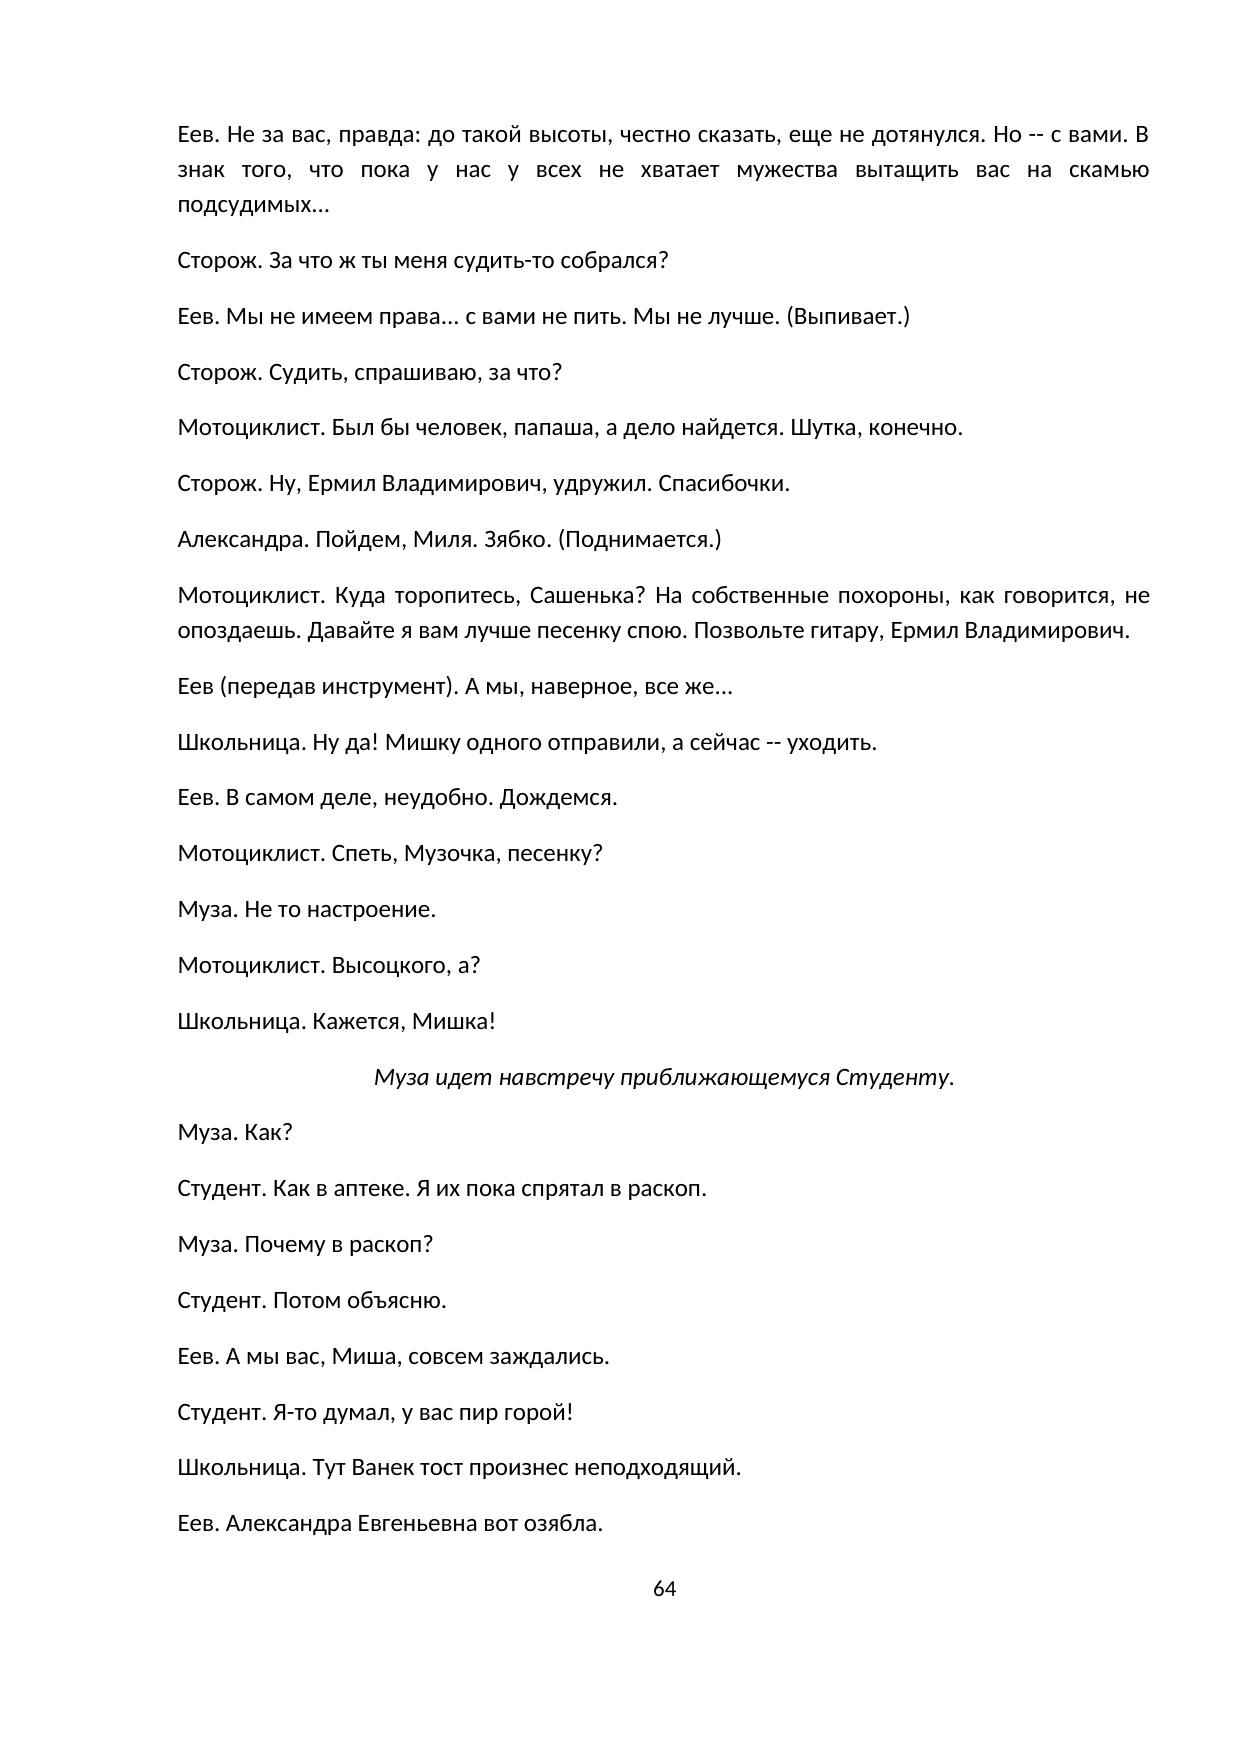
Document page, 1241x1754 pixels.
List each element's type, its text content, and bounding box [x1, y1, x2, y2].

text Мотоциклист. Высоцкого, а? [177, 949, 1152, 979]
text Студент. Потом объясню. [177, 1284, 1152, 1314]
text Сторож. Ну, Ермил Владимирович, удружил. Спасибочки. [177, 467, 1152, 498]
text Еев. А мы вас, Миша, совсем заждались. [177, 1340, 1152, 1370]
text Еев (передав инструмент). А мы, наверное, все же... [177, 670, 1152, 700]
text Школьница. Тут Ванек тост произнес неподходящий. [177, 1451, 1152, 1482]
text Студент. Как в аптеке. Я их пока спрятал в раскоп. [177, 1172, 1152, 1203]
text Еев. Александра Евгеньевна вот озябла. [177, 1507, 1152, 1538]
text Сторож. Судить, спрашиваю, за что? [177, 356, 1152, 386]
text Еев. В самом деле, неудобно. Дождемся. [177, 781, 1152, 812]
text Сторож. За что ж ты меня судить-то собрался? [177, 244, 1152, 274]
text Муза. Почему в раскоп? [177, 1228, 1152, 1259]
text Муза. Не то настроение. [177, 893, 1152, 924]
text Мотоциклист. Куда торопитесь, Сашенька? На собственные похороны, как говорится, не опоздаешь. Давайте я вам лучше песенку спою. Позвольте гитару, Ермил Владимирович. [177, 579, 1152, 644]
text Муза идет навстречу приближающемуся Студенту. [177, 1061, 1152, 1091]
text Мотоциклист. Спеть, Музочка, песенку? [177, 837, 1152, 868]
text Муза. Как? [177, 1116, 1152, 1147]
text Мотоциклист. Был бы человек, папаша, а дело найдется. Шутка, конечно. [177, 411, 1152, 442]
text Студент. Я-то думал, у вас пир горой! [177, 1396, 1152, 1426]
text Школьница. Кажется, Мишка! [177, 1005, 1152, 1035]
text Александра. Пойдем, Миля. Зябко. (Поднимается.) [177, 523, 1152, 554]
text Школьница. Ну да! Мишку одного отправили, а сейчас -- уходить. [177, 726, 1152, 756]
text Еев. Не за вас, правда: до такой высоты, честно сказать, еще не дотянулся. Но -- с вами. В знак того, что пока у нас у всех не хватает мужества вытащить вас на скамью подсудимых... [177, 118, 1152, 219]
text Еев. Мы не имеем права... с вами не пить. Мы не лучше. (Выпивает.) [177, 300, 1152, 330]
